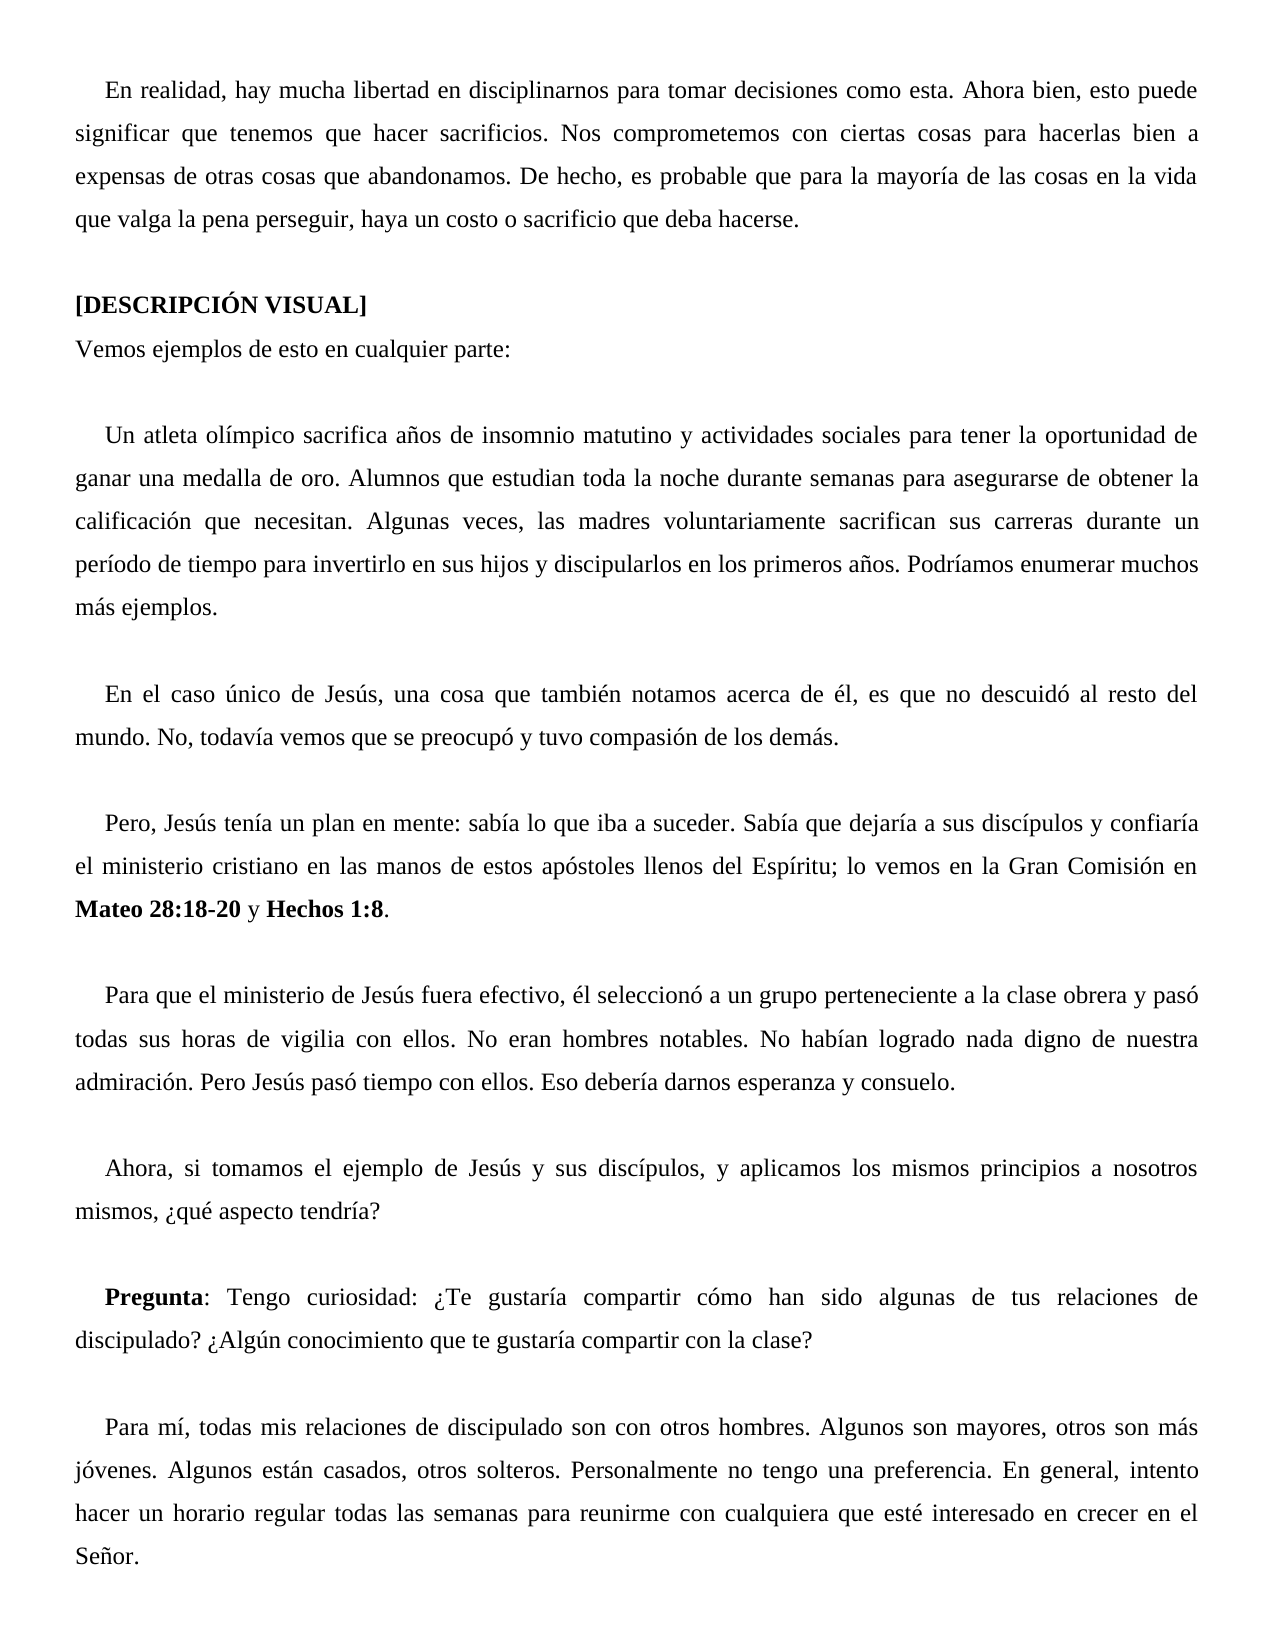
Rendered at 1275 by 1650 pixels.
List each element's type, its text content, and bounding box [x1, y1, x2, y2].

text [DESCRIPCIÓN VISUAL] [75, 291, 1200, 319]
text Para que el ministerio de Jesús fuera efectivo, él seleccionó a un grupo perteneciente a la clase obrera y pasó todas sus horas de vigilia con ellos. No eran hombres notables. No habían logrado nada digno de nuestra admiración. Pero Jesús pasó tiempo con ellos. Eso debería darnos esperanza y consuelo. [75, 981, 1200, 1096]
text Para mí, todas mis relaciones de discipulado son con otros hombres. Algunos son mayores, otros son más jóvenes. Algunos están casados, otros solteros. Personalmente no tengo una preferencia. En general, intento hacer un horario regular todas las semanas para reunirme con cualquiera que esté interesado en crecer en el Señor. [75, 1412, 1200, 1570]
text En el caso único de Jesús, una cosa que también notamos acerca de él, es que no descuidó al resto del mundo. No, todavía vemos que se preocupó y tuvo compasión de los demás. [75, 679, 1200, 751]
text Un atleta olímpico sacrifica años de insomnio matutino y actividades sociales para tener la oportunidad de ganar una medalla de oro. Alumnos que estudian toda la noche durante semanas para asegurarse de obtener la calificación que necesitan. Algunas veces, las madres voluntariamente sacrifican sus carreras durante un período de tiempo para invertirlo en sus hijos y discipularlos en los primeros años. Podríamos enumerar muchos más ejemplos. [75, 420, 1200, 621]
text Ahora, si tomamos el ejemplo de Jesús y sus discípulos, y aplicamos los mismos principios a nosotros mismos, ¿qué aspecto tendría? [75, 1153, 1200, 1225]
text En realidad, hay mucha libertad en disciplinarnos para tomar decisiones como esta. Ahora bien, esto puede significar que tenemos que hacer sacrificios. Nos comprometemos con ciertas cosas para hacerlas bien a expensas de otras cosas que abandonamos. De hecho, es probable que para la mayoría de las cosas en la vida que valga la pena perseguir, haya un costo o sacrificio que deba hacerse. [75, 75, 1200, 233]
text Vemos ejemplos de esto en cualquier parte: [75, 334, 1200, 362]
text Pregunta: Tengo curiosidad: ¿Te gustaría compartir cómo han sido algunas de tus relaciones de discipulado? ¿Algún conocimiento que te gustaría compartir con la clase? [75, 1282, 1200, 1354]
text Pero, Jesús tenía un plan en mente: sabía lo que iba a suceder. Sabía que dejaría a sus discípulos y confiaría el ministerio cristiano en las manos de estos apóstoles llenos del Espíritu; lo vemos en la Gran Comisión en Mateo 28:18-20 y Hechos 1:8. [75, 808, 1200, 923]
